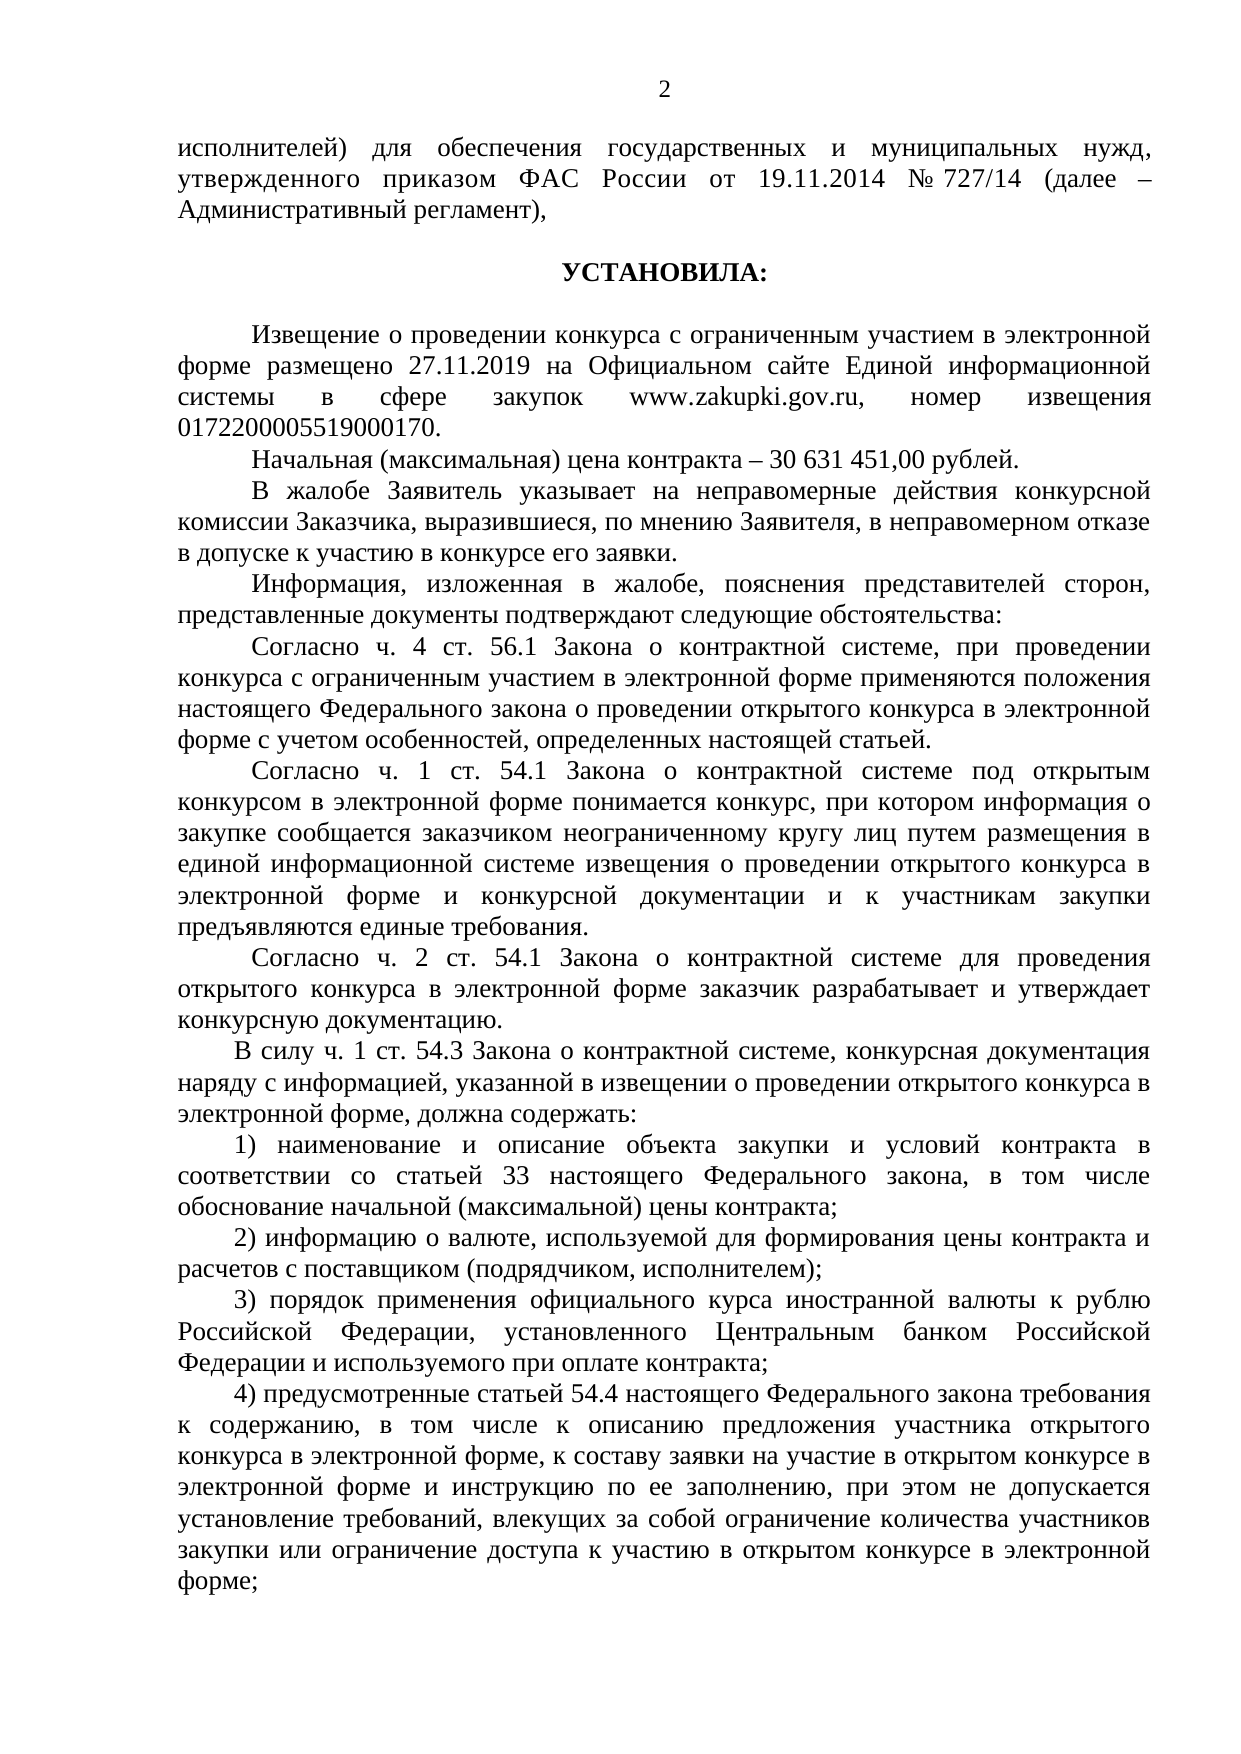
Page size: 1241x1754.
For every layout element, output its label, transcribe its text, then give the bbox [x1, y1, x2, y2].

text Информация, изложенная в жалобе, пояснения представителей сторон, представленные документы подтверждают следующие обстоятельства: [177, 567, 1152, 629]
text Извещение о проведении конкурса с ограниченным участием в электронной форме размещено 27.11.2019 на Официальном сайте Единой информационной системы в сфере закупок www.zakupki.gov.ru, номер извещения 0172200005519000170. [177, 318, 1152, 443]
text Согласно ч. 2 ст. 54.1 Закона о контрактной системе для проведения открытого конкурса в электронной форме заказчик разрабатывает и утверждает конкурсную документацию. [177, 941, 1152, 1034]
text УСТАНОВИЛА: [177, 256, 1152, 287]
text Начальная (максимальная) цена контракта – 30 631 451,00 рублей. [177, 443, 1152, 474]
text 3) порядок применения официального курса иностранной валюты к рублю Российской Федерации, установленного Центральным банком Российской Федерации и используемого при оплате контракта; [177, 1284, 1152, 1377]
text 2) информацию о валюте, используемой для формирования цены контракта и расчетов с поставщиком (подрядчиком, исполнителем); [177, 1221, 1152, 1284]
text Согласно ч. 4 ст. 56.1 Закона о контрактной системе, при проведении конкурса с ограниченным участием в электронной форме применяются положения настоящего Федерального закона о проведении открытого конкурса в электронной форме с учетом особенностей, определенных настоящей статьей. [177, 629, 1152, 754]
text 4) предусмотренные статьей 54.4 настоящего Федерального закона требования к содержанию, в том числе к описанию предложения участника открытого конкурса в электронной форме, к составу заявки на участие в открытом конкурсе в электронной форме и инструкцию по ее заполнению, при этом не допускается установление требований, влекущих за собой ограничение количества участников закупки или ограничение доступа к участию в открытом конкурсе в электронной форме; [177, 1377, 1152, 1595]
text Согласно ч. 1 ст. 54.1 Закона о контрактной системе под открытым конкурсом в электронной форме понимается конкурс, при котором информация о закупке сообщается заказчиком неограниченному кругу лиц путем размещения в единой информационной системе извещения о проведении открытого конкурса в электронной форме и конкурсной документации и к участникам закупки предъявляются единые требования. [177, 754, 1152, 941]
text В жалобе Заявитель указывает на неправомерные действия конкурсной комиссии Заказчика, выразившиеся, по мнению Заявителя, в неправомерном отказе в допуске к участию в конкурсе его заявки. [177, 474, 1152, 567]
text 1) наименование и описание объекта закупки и условий контракта в соответствии со статьей 33 настоящего Федерального закона, в том числе обоснование начальной (максимальной) цены контракта; [177, 1128, 1152, 1221]
text В силу ч. 1 ст. 54.3 Закона о контрактной системе, конкурсная документация наряду с информацией, указанной в извещении о проведении открытого конкурса в электронной форме, должна содержать: [177, 1034, 1152, 1128]
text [177, 131, 1152, 225]
